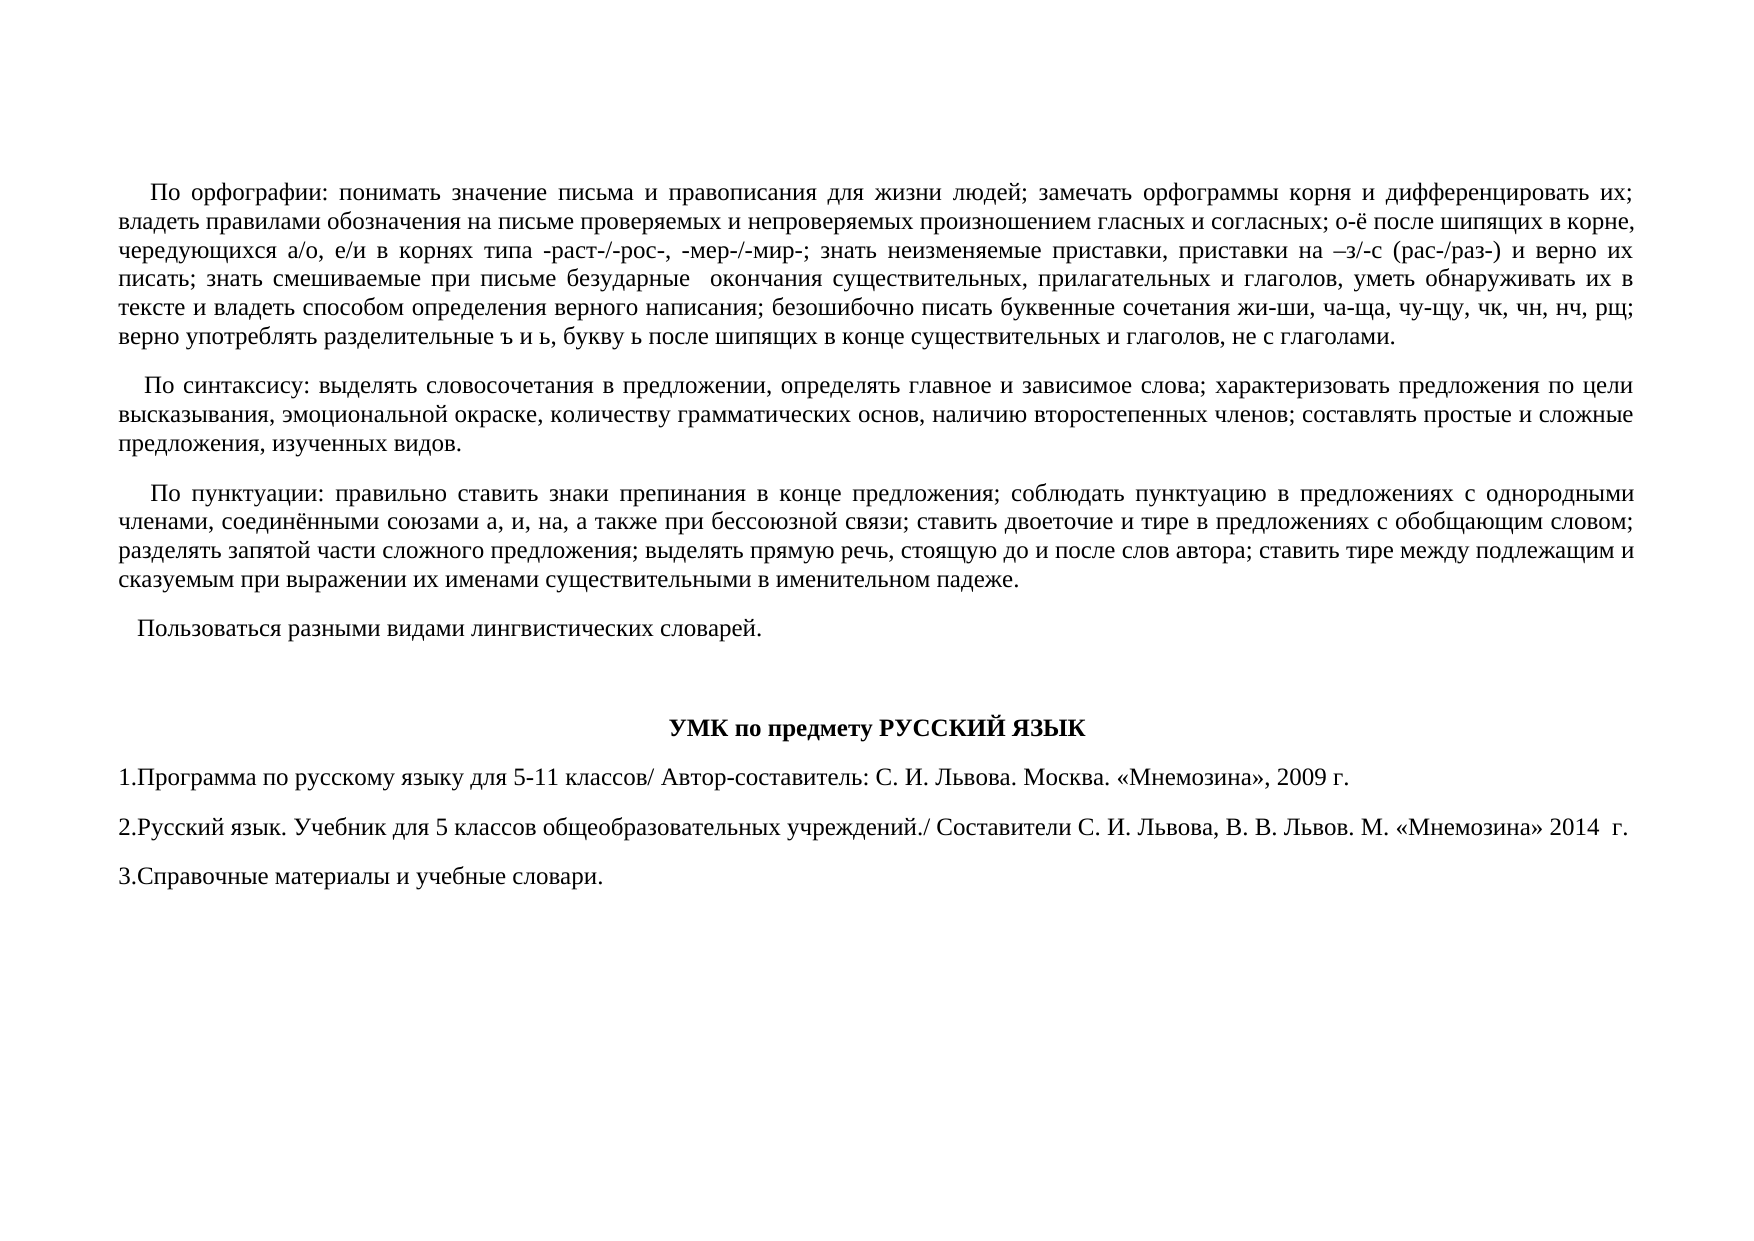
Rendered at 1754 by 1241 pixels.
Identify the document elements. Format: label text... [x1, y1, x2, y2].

text По орфографии: понимать значение письма и правописания для жизни людей; замечать орфограммы корня и дифференцировать их; владеть правилами обозначения на письме проверяемых и непроверяемых произношением гласных и согласных; о-ё после шипящих в корне, чередующихся а/о, е/и в корнях типа -раст-/-рос-, -мер-/-мир-; знать неизменяемые приставки, приставки на –з/-с (рас-/раз-) и верно их писать; знать смешиваемые при письме безударные окончания существительных, прилагательных и глаголов, уметь обнаруживать их в тексте и владеть способом определения верного написания; безошибочно писать буквенные сочетания жи-ши, ча-ща, чу-щу, чк, чн, нч, рщ; верно употреблять разделительные ъ и ь, букву ь после шипящих в конце существительных и глаголов, не с глаголами. [118, 177, 1636, 350]
text УМК по предмету РУССКИЙ ЯЗЫК [118, 713, 1636, 741]
text 1.Программа по русскому языку для 5-11 классов/ Автор-составитель: С. И. Львова. Москва. «Мнемозина», 2009 г. [118, 762, 1636, 791]
text Пользоваться разными видами лингвистических словарей. [118, 613, 1636, 642]
text По пунктуации: правильно ставить знаки препинания в конце предложения; соблюдать пунктуацию в предложениях с однородными членами, соединёнными союзами а, и, на, а также при бессоюзной связи; ставить двоеточие и тире в предложениях с обобщающим словом; разделять запятой части сложного предложения; выделять прямую речь, стоящую до и после слов автора; ставить тире между подлежащим и сказуемым при выражении их именами существительными в именительном падеже. [118, 478, 1636, 593]
text По синтаксису: выделять словосочетания в предложении, определять главное и зависимое слова; характеризовать предложения по цели высказывания, эмоциональной окраске, количеству грамматических основ, наличию второстепенных членов; составлять простые и сложные предложения, изученных видов. [118, 371, 1636, 457]
text 3.Справочные материалы и учебные словари. [118, 861, 1636, 890]
text 2.Русский язык. Учебник для 5 классов общеобразовательных учреждений./ Составители С. И. Львова, В. В. Львов. М. «Мнемозина» 2014 г. [118, 812, 1636, 841]
